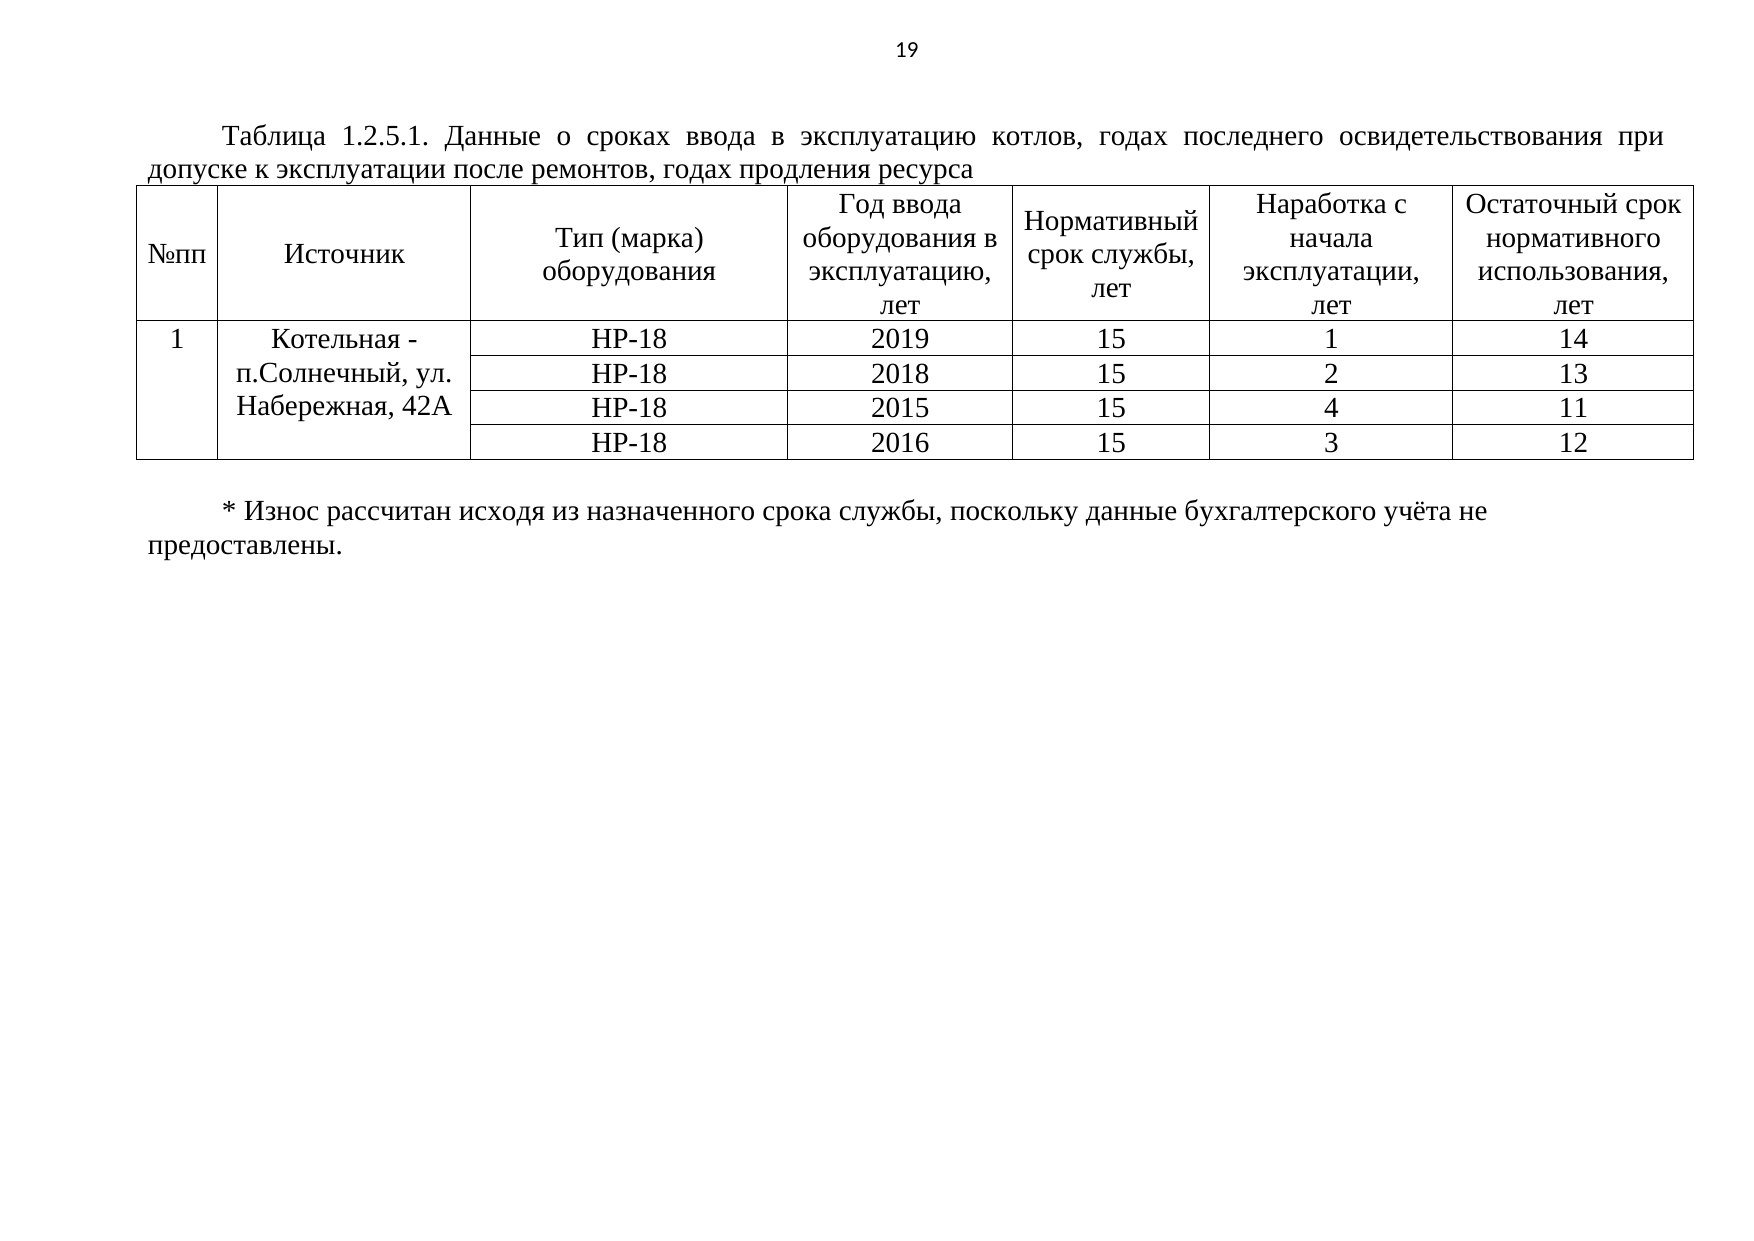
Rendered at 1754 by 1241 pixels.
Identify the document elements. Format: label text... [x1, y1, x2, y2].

table_cell НР-18 [471, 425, 787, 459]
table_cell 14 [1453, 321, 1693, 355]
table_cell 2018 [788, 356, 1012, 389]
table_header №пп [137, 186, 217, 320]
table_cell 1 [1210, 321, 1452, 355]
table_cell 15 [1013, 321, 1209, 355]
table_cell Котельная - п.Солнечный, ул. Набережная, 42А [218, 321, 470, 459]
table_cell 2015 [788, 391, 1012, 424]
table_cell 2016 [788, 425, 1012, 459]
table_cell 15 [1013, 425, 1209, 459]
table_header Нормативный срок службы, лет [1013, 186, 1209, 320]
table_cell 3 [1210, 425, 1452, 459]
table_header Источник [218, 186, 470, 320]
table_header Остаточный срок нормативного использования, лет [1453, 186, 1693, 320]
table_header Тип (марка) оборудования [471, 186, 787, 320]
table_cell 12 [1453, 425, 1693, 459]
table_cell 11 [1453, 391, 1693, 424]
table_cell НР-18 [471, 356, 787, 389]
table_cell 15 [1013, 356, 1209, 389]
text * Износ рассчитан исходя из назначенного срока службы, поскольку данные бухгалтерского учёта не предоставлены. [148, 493, 1665, 560]
table_cell 4 [1210, 391, 1452, 424]
table_cell НР-18 [471, 391, 787, 424]
table_header Год ввода оборудования в эксплуатацию, лет [788, 186, 1012, 320]
table_cell 13 [1453, 356, 1693, 389]
table_cell 15 [1013, 391, 1209, 424]
table_cell 2019 [788, 321, 1012, 355]
text Таблица 1.2.5.1. Данные о сроках ввода в эксплуатацию котлов, годах последнего освидетельствования при допуске к эксплуатации после ремонтов, годах продления ресурса [148, 118, 1665, 185]
table_cell 2 [1210, 356, 1452, 389]
table_header Наработка с начала эксплуатации, лет [1210, 186, 1452, 320]
table_cell НР-18 [471, 321, 787, 355]
table_cell 1 [137, 321, 217, 459]
